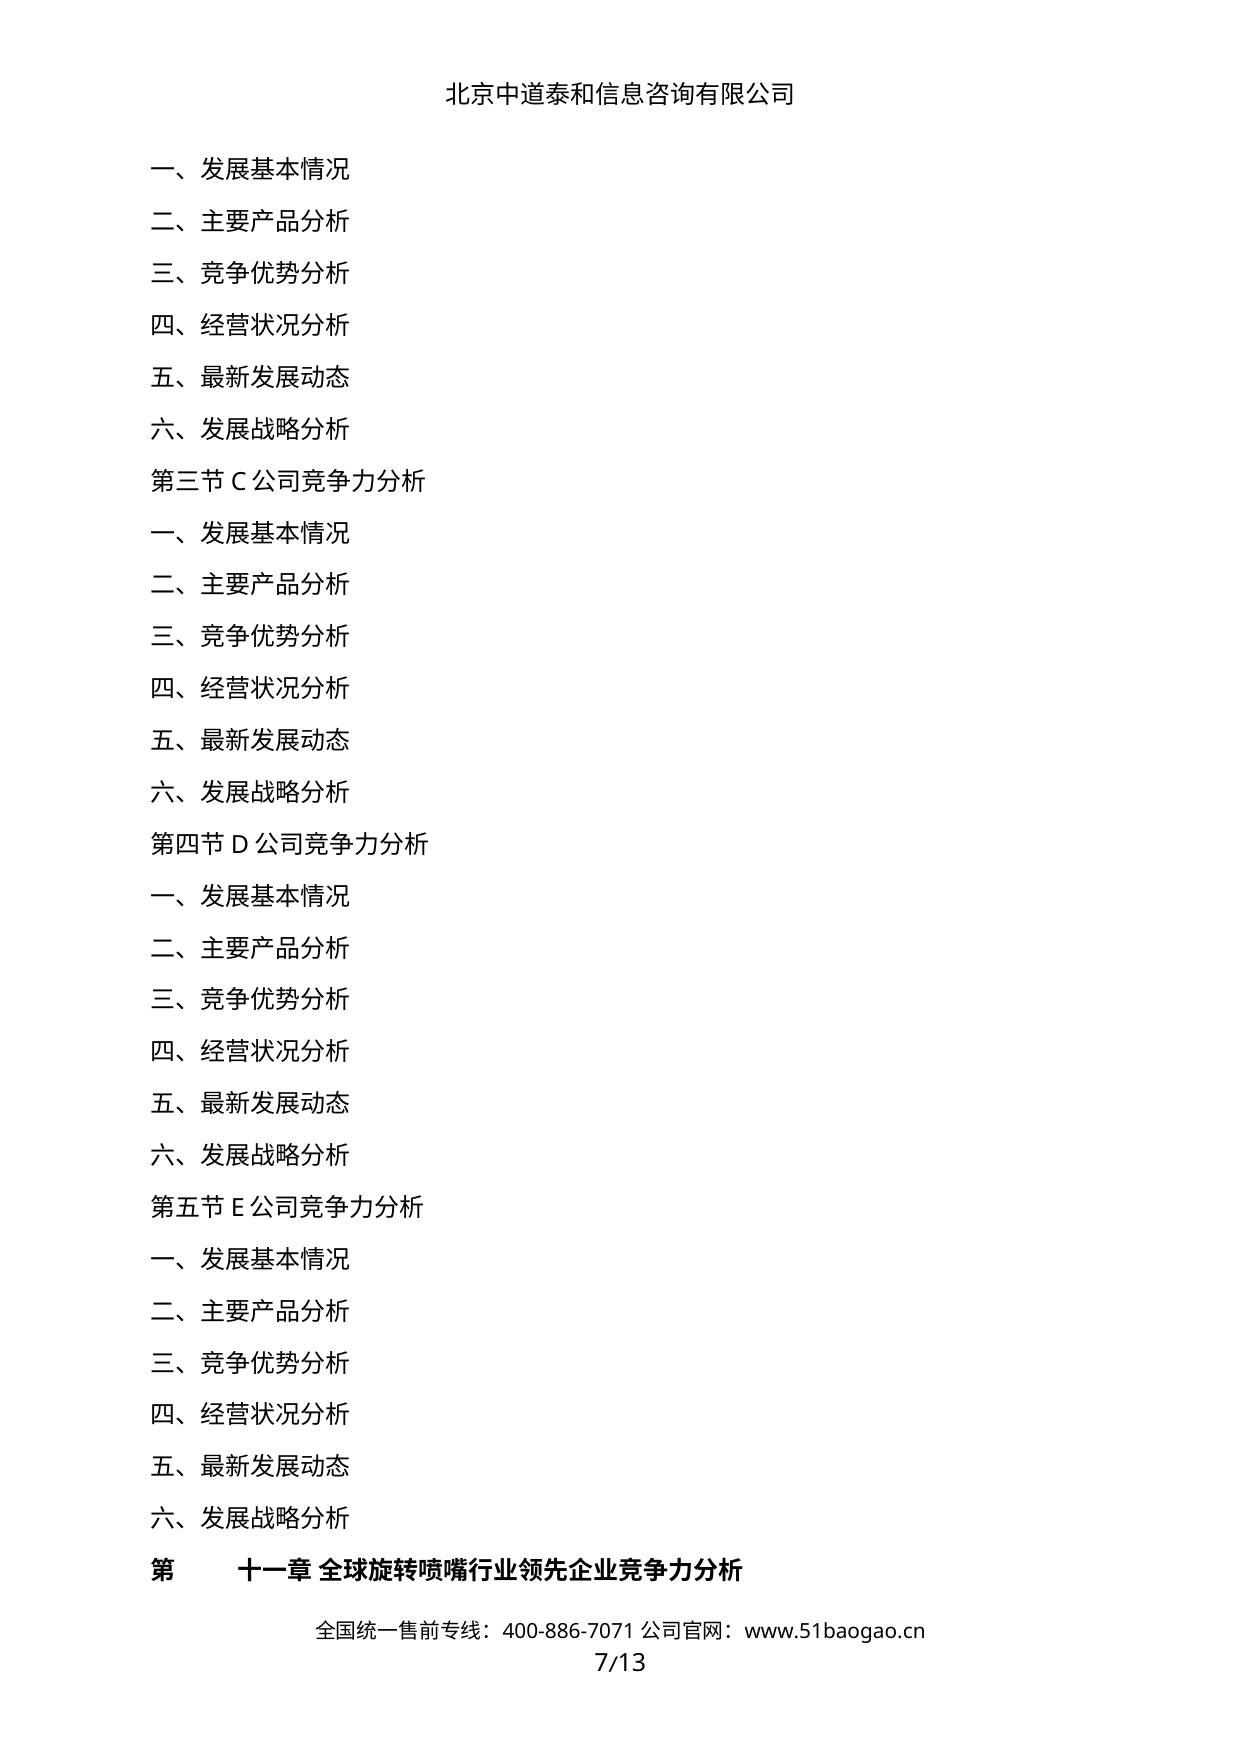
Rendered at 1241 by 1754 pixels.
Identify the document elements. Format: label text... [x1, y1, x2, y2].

text 四、经营状况分析 [150, 1395, 1090, 1431]
text 第五节 E公司竞争力分析 [150, 1187, 1090, 1224]
text 六、发展战略分析 [150, 772, 1090, 809]
text 第 十一章 全球旋转喷嘴行业领先企业竞争力分析 [150, 1551, 1090, 1587]
text 二、主要产品分析 [150, 1291, 1090, 1327]
text 四、经营状况分析 [150, 669, 1090, 705]
text 六、发展战略分析 [150, 1136, 1090, 1172]
text 六、发展战略分析 [150, 409, 1090, 446]
text 一、发展基本情况 [150, 1239, 1090, 1276]
text 三、竞争优势分析 [150, 617, 1090, 653]
text 四、经营状况分析 [150, 1032, 1090, 1068]
text 第三节 C公司竞争力分析 [150, 461, 1090, 497]
text 三、竞争优势分析 [150, 1343, 1090, 1379]
text 二、主要产品分析 [150, 202, 1090, 238]
text 二、主要产品分析 [150, 565, 1090, 601]
text 五、最新发展动态 [150, 721, 1090, 757]
text 五、最新发展动态 [150, 1447, 1090, 1483]
text 一、发展基本情况 [150, 876, 1090, 912]
text 四、经营状况分析 [150, 306, 1090, 342]
text 三、竞争优势分析 [150, 254, 1090, 290]
text 五、最新发展动态 [150, 1084, 1090, 1120]
text 六、发展战略分析 [150, 1499, 1090, 1535]
text 三、竞争优势分析 [150, 980, 1090, 1016]
text 一、发展基本情况 [150, 150, 1090, 186]
text 五、最新发展动态 [150, 357, 1090, 394]
text 一、发展基本情况 [150, 513, 1090, 549]
text 第四节 D公司竞争力分析 [150, 824, 1090, 861]
text 二、主要产品分析 [150, 928, 1090, 964]
